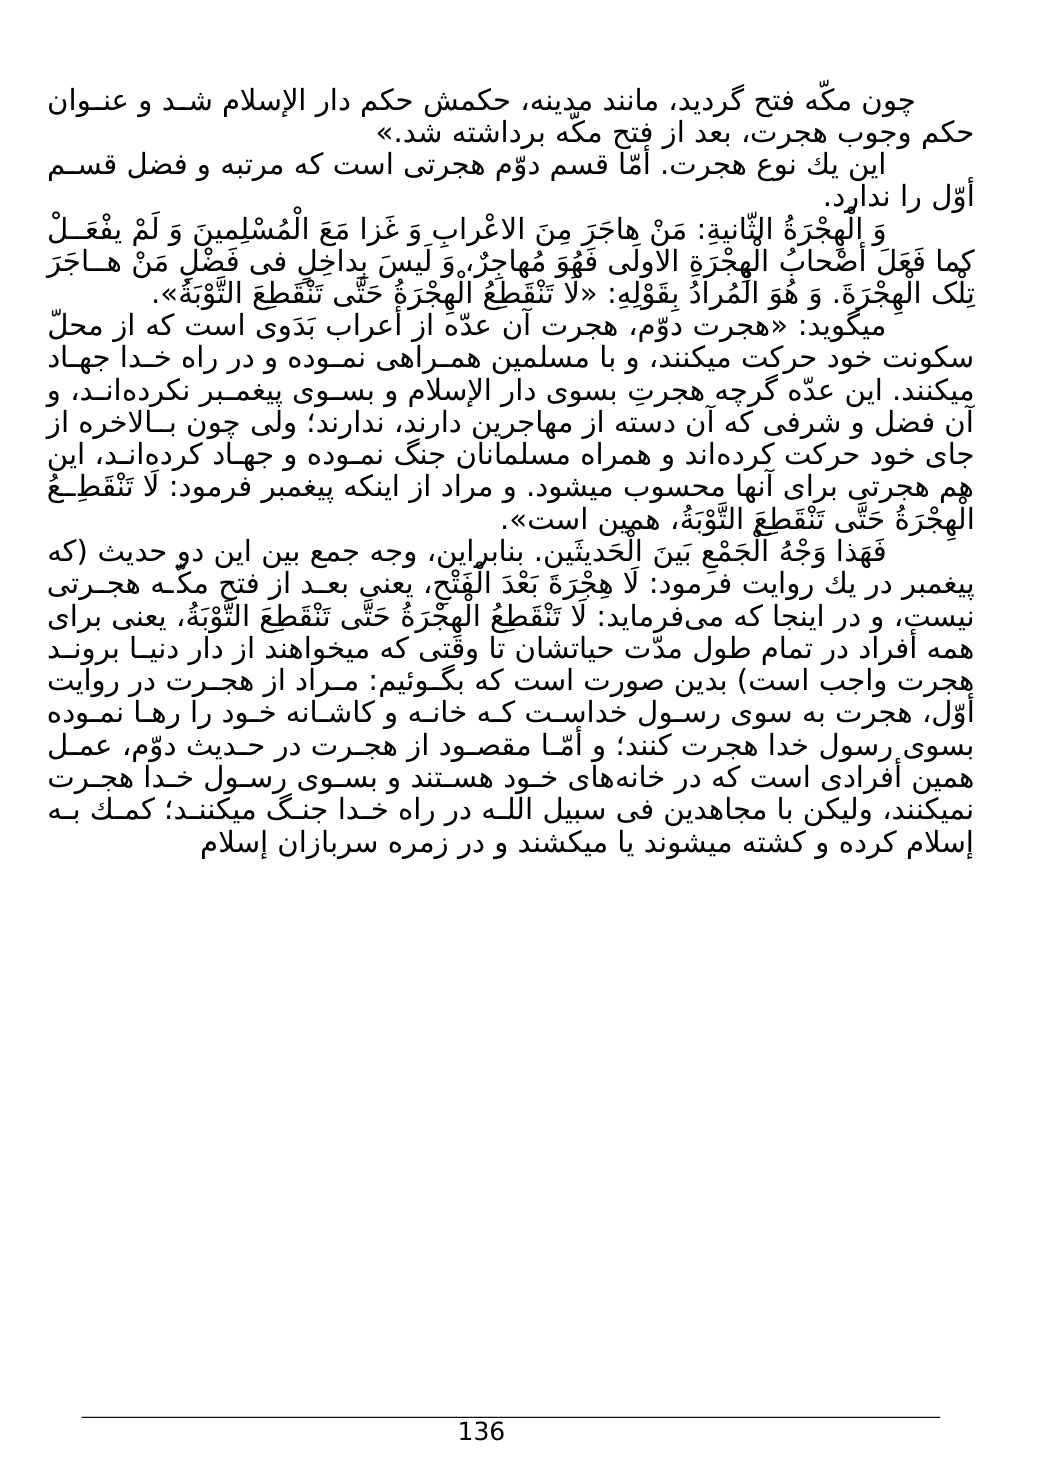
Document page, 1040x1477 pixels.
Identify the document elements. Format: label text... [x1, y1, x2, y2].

text فَهَذا وَجْهُ الْجَمْعِ بَینَ الْحَدیثَین. بنابراین، وجه جمع بین این دو حدیث (كه پیغمبر در یك روایت فرمود: لَا هِجْرَةَ بَعْدَ الْفَتْحِ، یعنى بعد از فتح مكّه هجرتى نیست، و در اینجا كه مى‌فرماید: لَا تَنْقَطِعُ الْهِجْرَةُ حَتَّى تَنْقَطِعَ التَّوْبَةُ، یعنى براى همه أفراد در تمام طول مدّت حیاتشان تا وقتى كه میخواهند از دار دنیا بروند هجرت واجب است) بدین صورت است كه بگوئیم: مراد از هجرت در روایت أوّل، هجرت به سوى رسول خداست كه خانه و كاشانه خود را رها نموده بسوى رسول خدا هجرت كنند؛ و أمّا مقصود از هجرت در حدیث دوّم، عمل همین أفرادى است كه در خانه‌هاى خود هستند و بسوى رسول خدا هجرت نمیكنند، ولیكن با مجاهدین فى سبیل الله در راه خدا جنگ میكنند؛ كمك به إسلام كرده و كشته میشوند یا میكشند و در زمره سربازان إسلام [47, 536, 975, 859]
text این یك نوع هجرت. أمّا قسم دوّم هجرتى است كه مرتبه و فضل قسم أوّل را ندارد. [47, 149, 975, 213]
text چون مكّه فتح گردید، مانند مدینه، حكمش حكم دار الإسلام شد و عنوان حكم وجوب هجرت، بعد از فتح مكّه برداشته شد.» [47, 84, 975, 149]
text وَ الْهِجْرَةُ الثّانیةِ: مَنْ هاجَرَ مِنَ الاعْرابِ وَ غَزا مَعَ الْمُسْلِمینَ وَ لَمْ یفْعَلْ کما فَعَلَ أصْحابُ الْهِجْرَةِ الاولَى فَهُوَ مُهاجِرٌ، وَ لَیسَ بِداخِلٍ فى فَضْلِ مَنْ هاجَرَ تِلْک الْهِجْرَةَ. وَ هُوَ الْمُرادُ بِقَوْلِهِ: «لَا تَنْقَطِعُ الْهِجْرَةُ حَتَّى تَنْقَطِعَ التَّوْبَةُ». [47, 213, 975, 310]
text میگوید: «هجرت دوّم، هجرت آن عدّه از أعراب بَدَوى است كه از محلّ سكونت خود حركت میكنند، و با مسلمین همراهى نموده و در راه خدا جهاد میكنند. این عدّه گرچه هجرتِ بسوى دار الإسلام و بسوى پیغمبر نكرده‌اند، و آن فضل و شرفى كه آن دسته از مهاجرین دارند، ندارند؛ ولى چون بالاخره از جاى خود حركت كرده‌اند و همراه مسلمانان جنگ نموده و جهاد كرده‌اند، این هم هجرتى براى آنها محسوب میشود. و مراد از اینكه پیغمبر فرمود: لَا تَنْقَطِعُ الْهِجْرَةُ حَتَّى تَنْقَطِعَ التَّوْبَةُ، همین است». [47, 310, 975, 536]
